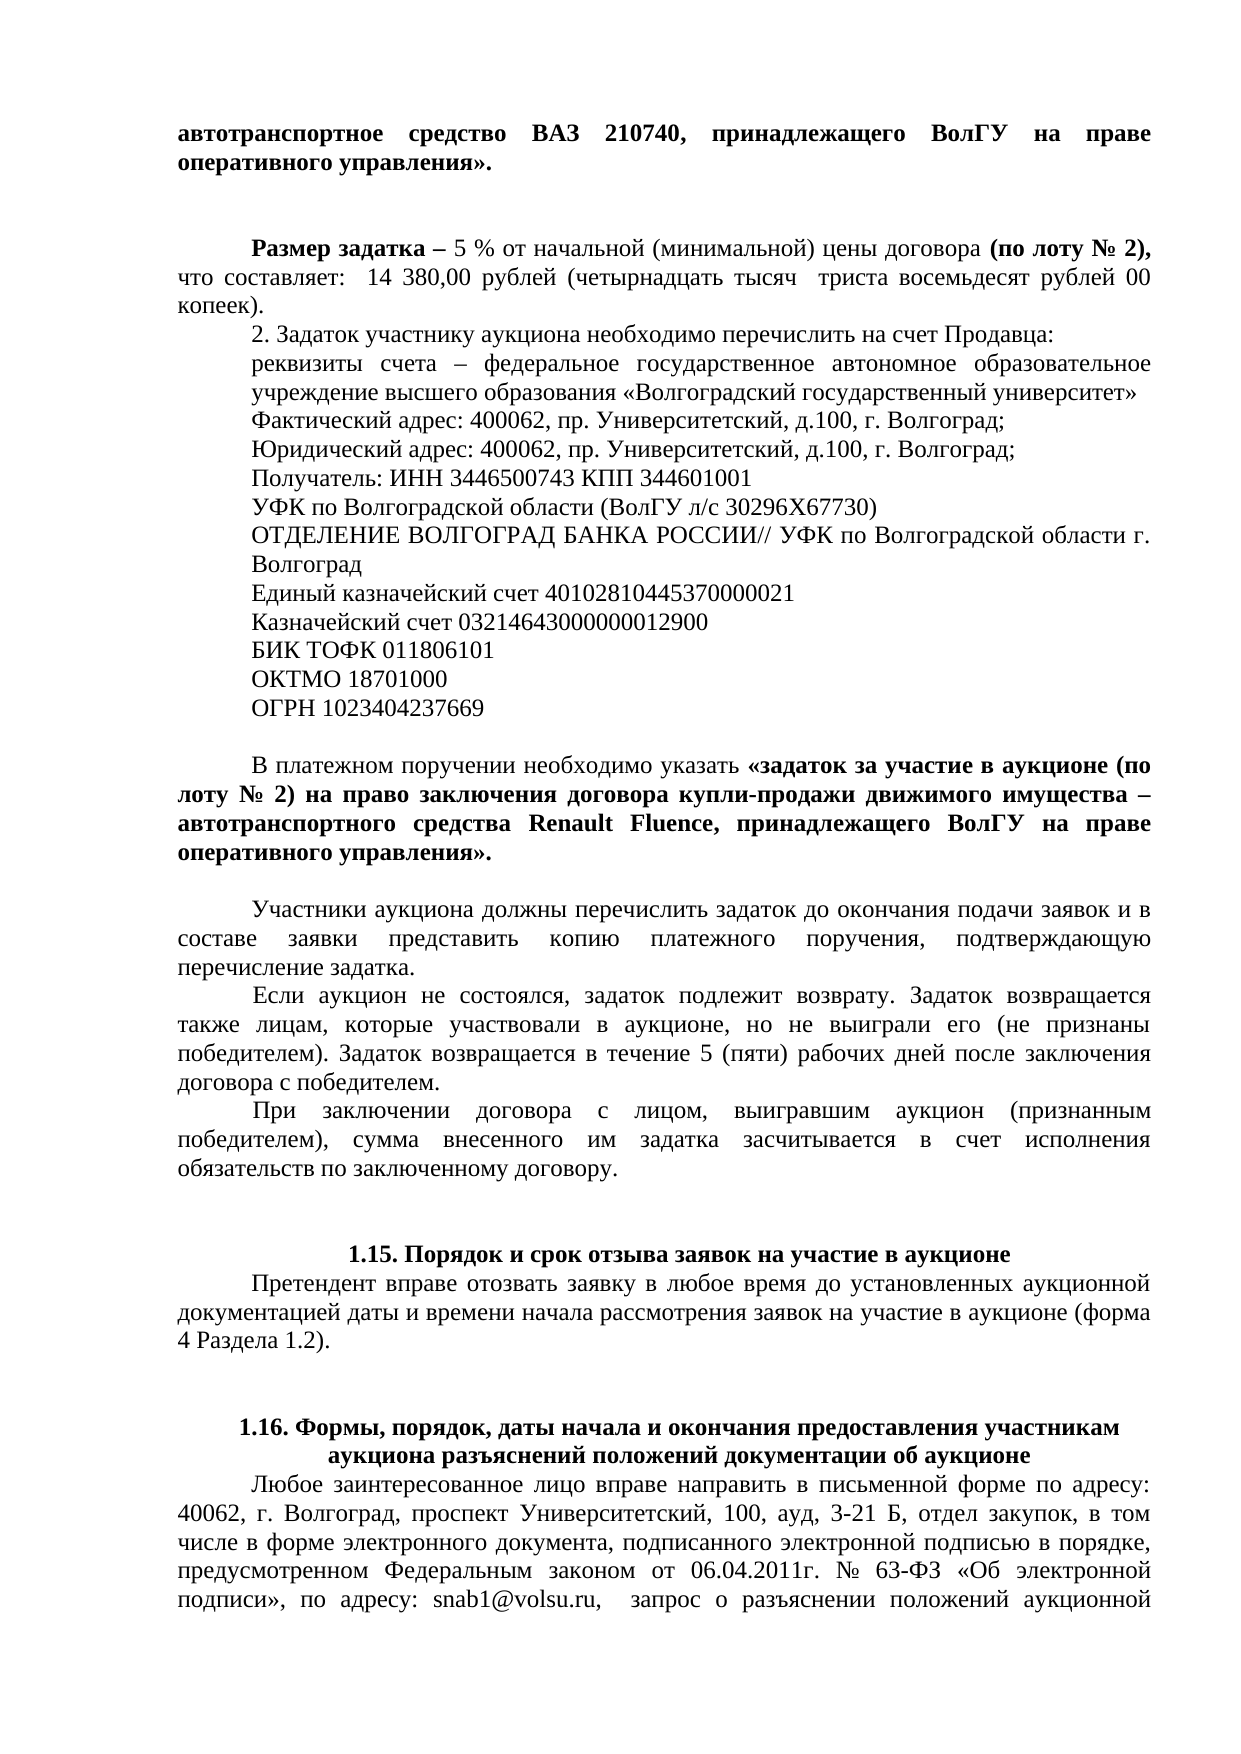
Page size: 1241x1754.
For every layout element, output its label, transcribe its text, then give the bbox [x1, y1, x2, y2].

text Если аукцион не состоялся, задаток подлежит возврату. Задаток возвращается также лицам, которые участвовали в аукционе, но не выиграли его (не признаны победителем). Задаток возвращается в течение 5 (пяти) рабочих дней после заключения договора с победителем. [177, 981, 1152, 1096]
text В платежном поручении необходимо указать «задаток за участие в аукционе (по лоту № 2) на право заключения договора купли-продажи движимого имущества – автотранспортного средства Renault Fluence, принадлежащего ВолГУ на праве оперативного управления». [177, 751, 1152, 866]
text При заключении договора с лицом, выигравшим аукцион (признанным победителем), сумма внесенного им задатка засчитывается в счет исполнения обязательств по заключенному договору. [177, 1096, 1152, 1182]
text 1.16. Формы, порядок, даты начала и окончания предоставления участникам аукциона разъяснений положений документации об аукционе [207, 1412, 1152, 1469]
text ОКТМО 18701000 [177, 664, 1152, 693]
text 1.15. Порядок и срок отзыва заявок на участие в аукционе [207, 1239, 1152, 1268]
text Юридический адрес: 400062, пр. Университетский, д.100, г. Волгоград; [177, 434, 1152, 463]
text Участники аукциона должны перечислить задаток до окончания подачи заявок и в составе заявки представить копию платежного поручения, подтверждающую перечисление задатка. [177, 894, 1152, 981]
text Казначейский счет 03214643000000012900 [177, 607, 1152, 636]
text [177, 118, 1152, 176]
text ОТДЕЛЕНИЕ ВОЛГОГРАД БАНКА РОССИИ// УФК по Волгоградской области г. Волгоград [251, 521, 1152, 578]
text ОГРН 1023404237669 [177, 693, 1152, 722]
text Единый казначейский счет 40102810445370000021 [177, 578, 1152, 607]
text УФК по Волгоградской области (ВолГУ л/с 30296X67730) [177, 492, 1152, 521]
text Фактический адрес: 400062, пр. Университетский, д.100, г. Волгоград; [251, 406, 1152, 434]
text Размер задатка – 5 % от начальной (минимальной) цены договора (по лоту № 2), что составляет: 14 380,00 рублей (четырнадцать тысяч триста восемьдесят рублей 00 копеек). [177, 233, 1152, 319]
text Получатель: ИНН 3446500743 КПП 344601001 [177, 463, 1152, 492]
text Претендент вправе отозвать заявку в любое время до установленных аукционной документацией даты и времени начала рассмотрения заявок на участие в аукционе (форма 4 Раздела 1.2). [177, 1268, 1152, 1354]
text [177, 1469, 1152, 1613]
text БИК ТОФК 011806101 [177, 636, 1152, 664]
text 2. Задаток участнику аукциона необходимо перечислить на счет Продавца: [207, 319, 1152, 348]
text реквизиты счета – федеральное государственное автономное образовательное учреждение высшего образования «Волгоградский государственный университет» [251, 348, 1152, 406]
